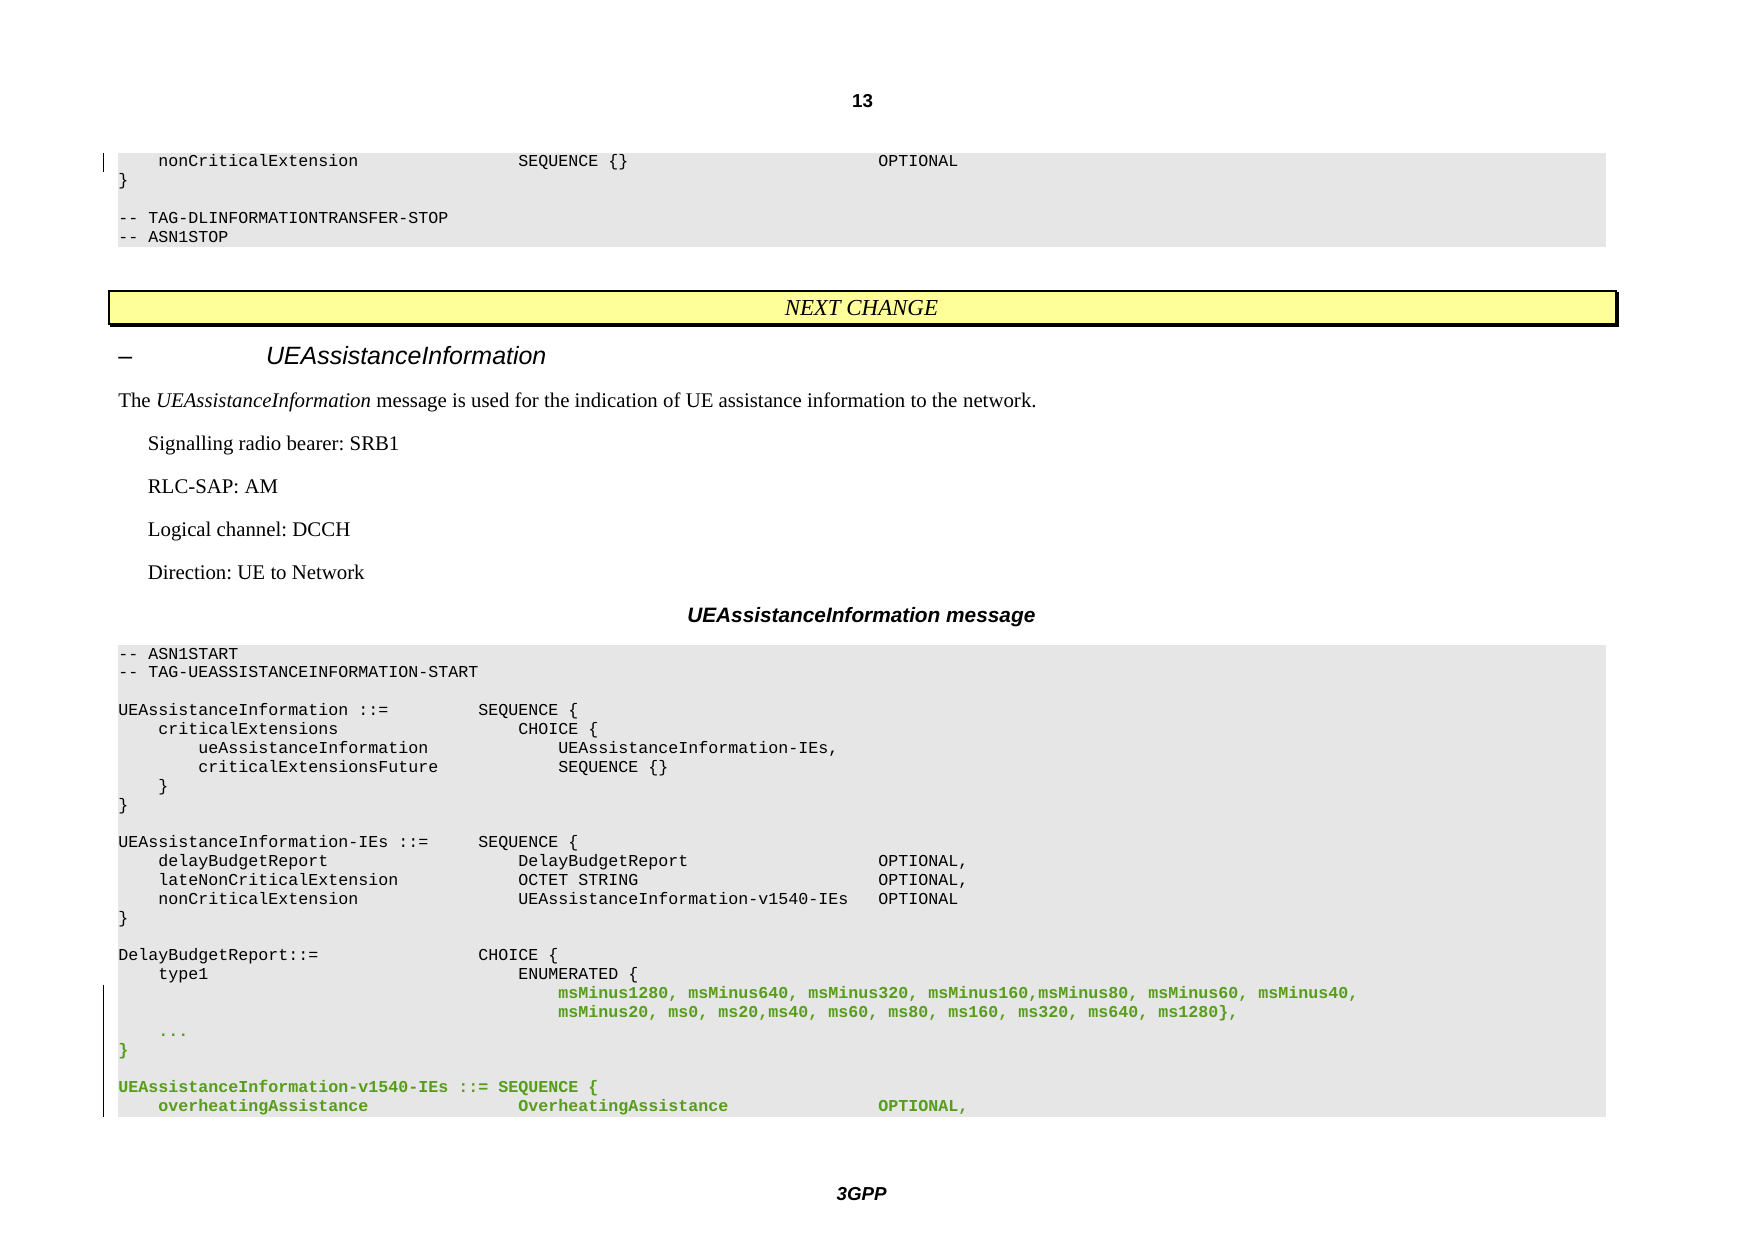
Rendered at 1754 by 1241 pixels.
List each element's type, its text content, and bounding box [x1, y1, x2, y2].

text delayBudgetReport DelayBudgetReport OPTIONAL, [118, 853, 1606, 871]
text } [118, 777, 1606, 796]
text Logical channel: DCCH [148, 517, 1606, 541]
text lateNonCriticalExtension OCTET STRING OPTIONAL, [118, 871, 1606, 890]
text } [118, 909, 1606, 928]
text -- TAG-DLINFORMATIONTRANSFER-STOP [118, 209, 1606, 228]
text criticalExtensionsFuture SEQUENCE {} [118, 758, 1606, 777]
text The UEAssistanceInformation message is used for the indication of UE assistance information to the network. [118, 388, 1606, 412]
text nonCriticalExtension UEAssistanceInformation-v1540-IEs OPTIONAL [118, 890, 1606, 909]
text msMinus20, ms0, ms20,ms40, ms60, ms80, ms160, ms320, ms640, ms1280}, [118, 1003, 1606, 1022]
text UEAssistanceInformation message [118, 602, 1606, 626]
text RLC-SAP: AM [148, 474, 1606, 498]
text UEAssistanceInformation ::= SEQUENCE { [118, 702, 1606, 721]
text ueAssistanceInformation UEAssistanceInformation-IEs, [118, 739, 1606, 758]
text type1 ENUMERATED { [118, 966, 1606, 984]
text -- ASN1START [118, 645, 1606, 664]
subtitle – UEAssistanceInformation [118, 341, 1606, 370]
text } [118, 1041, 1606, 1060]
text msMinus1280, msMinus640, msMinus320, msMinus160,msMinus80, msMinus60, msMinus40, [118, 984, 1606, 1003]
text overheatingAssistance OverheatingAssistance OPTIONAL, [118, 1098, 1606, 1117]
text -- TAG-UEASSISTANCEINFORMATION-START [118, 664, 1606, 683]
text } [118, 172, 1606, 191]
text Direction: UE to Network [148, 560, 1606, 584]
text criticalExtensions CHOICE { [118, 721, 1606, 739]
text UEAssistanceInformation-IEs ::= SEQUENCE { [118, 834, 1606, 853]
text } [118, 796, 1606, 815]
text ... [118, 1022, 1606, 1041]
text nonCriticalExtension SEQUENCE {} OPTIONAL [118, 153, 1606, 172]
text UEAssistanceInformation-v1540-IEs ::= SEQUENCE { [118, 1079, 1606, 1098]
text Signalling radio bearer: SRB1 [148, 431, 1606, 455]
text NEXT CHANGE [110, 292, 1615, 323]
text DelayBudgetReport::= CHOICE { [118, 947, 1606, 966]
text -- ASN1STOP [118, 228, 1606, 247]
